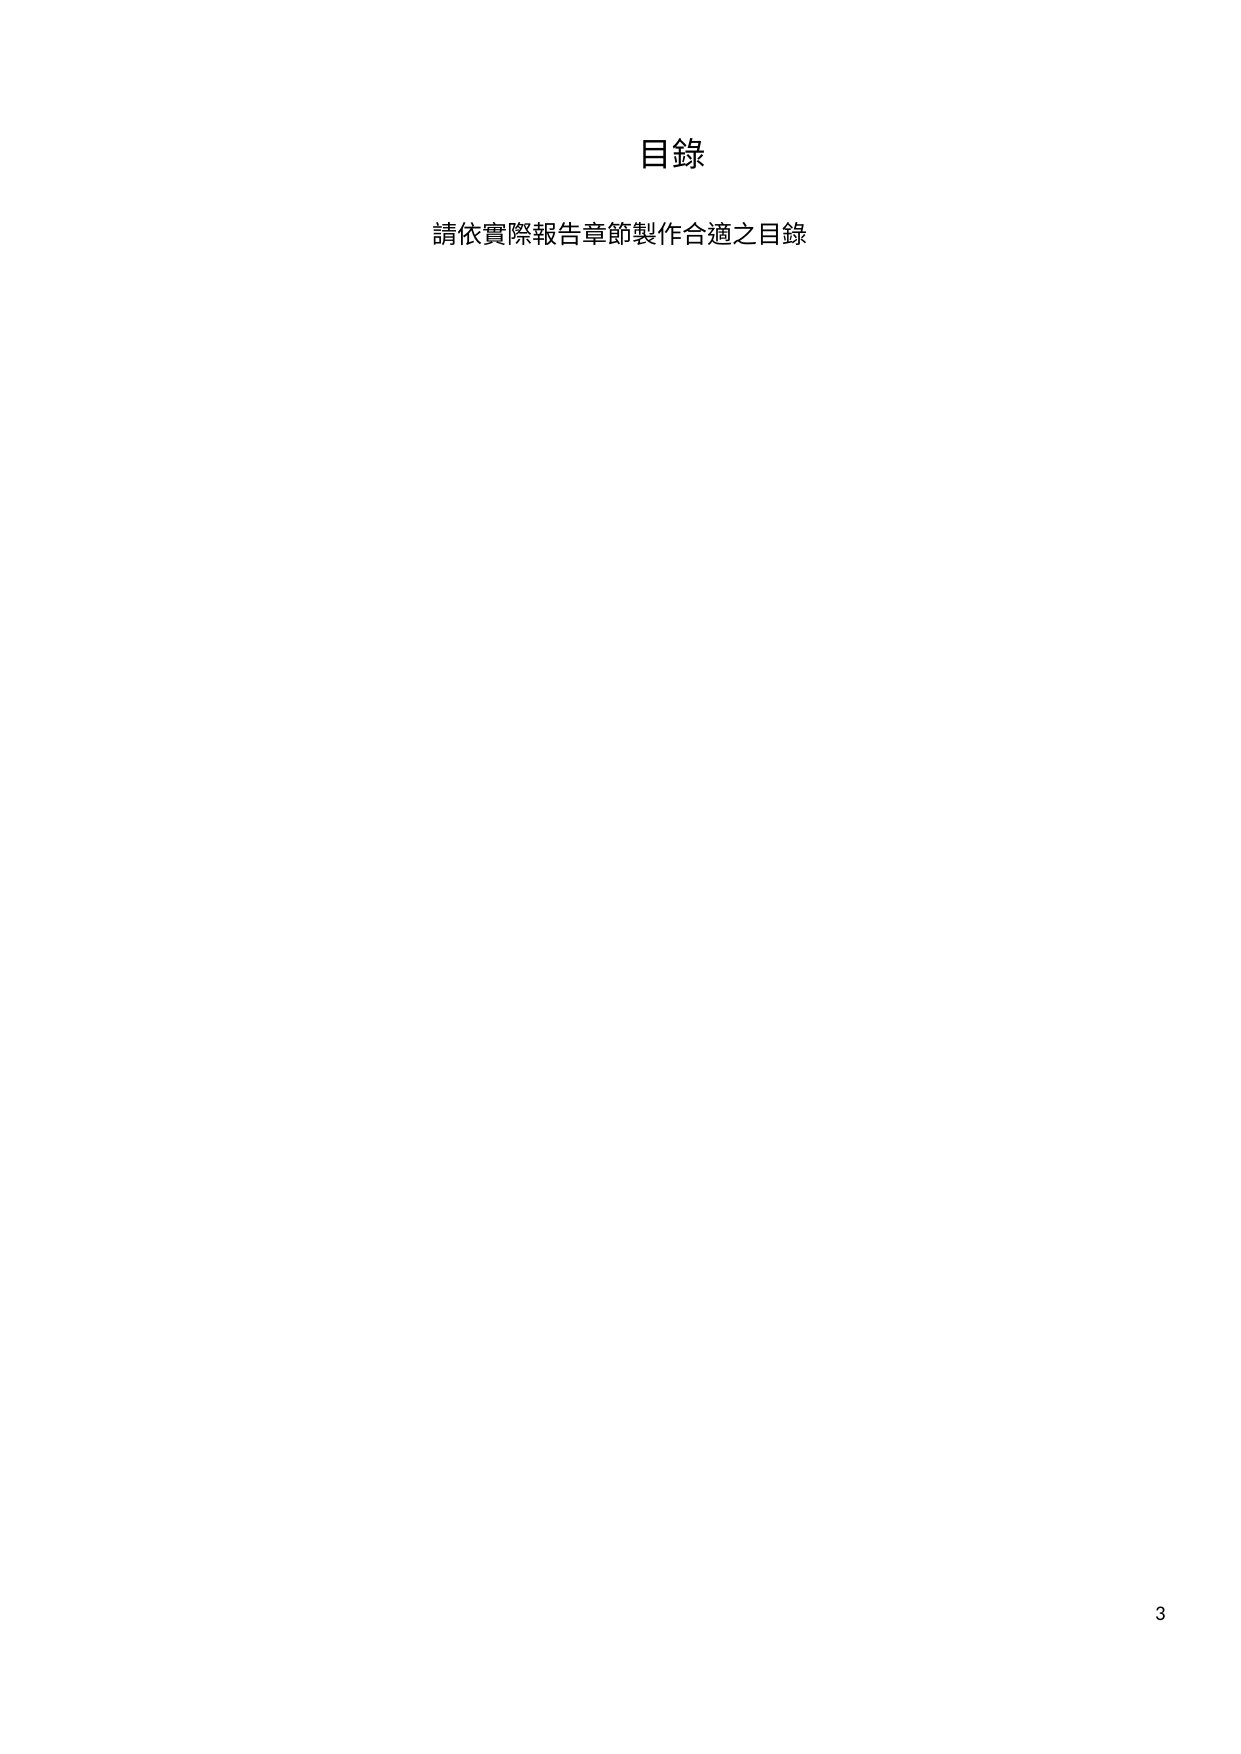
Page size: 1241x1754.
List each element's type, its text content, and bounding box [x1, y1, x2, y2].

list 目錄 [134, 128, 1165, 176]
text 請依實際報告章節製作合適之目錄 [75, 213, 1165, 251]
